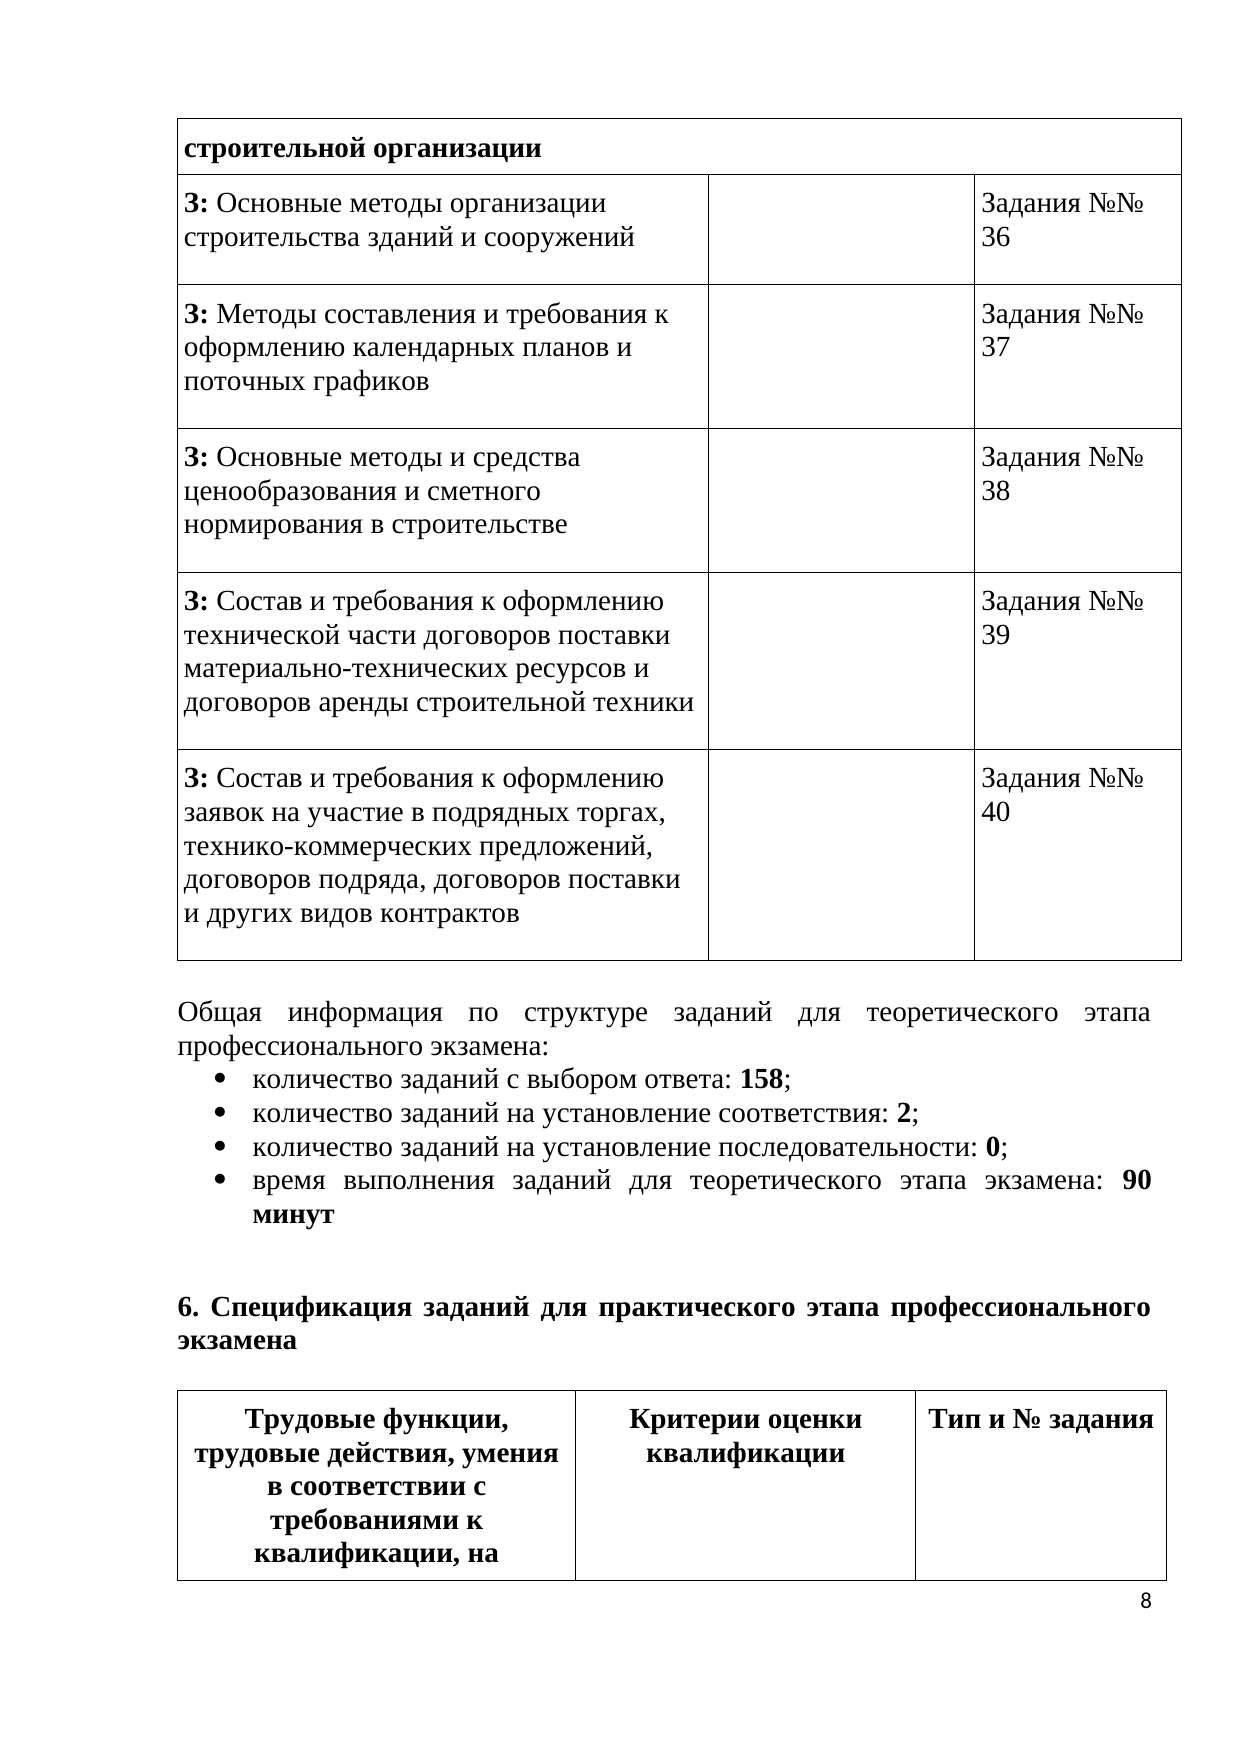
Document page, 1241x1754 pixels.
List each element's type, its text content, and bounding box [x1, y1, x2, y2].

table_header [178, 1391, 575, 1579]
list количество заданий на установление соответствия: 2; [215, 1095, 1152, 1129]
table_cell [709, 285, 974, 428]
table_cell З: Основные методы и средства ценообразования и сметного нормирования в строительстве [178, 429, 708, 572]
table_cell [709, 750, 974, 960]
list количество заданий с выбором ответа: 158; [215, 1061, 1152, 1095]
table_cell З: Состав и требования к оформлению технической части договоров поставки материально-технических ресурсов и договоров аренды строительной техники [178, 573, 708, 749]
table_cell Задания №№ 40 [975, 750, 1181, 960]
table_cell З: Состав и требования к оформлению заявок на участие в подрядных торгах, технико-коммерческих предложений, договоров подряда, договоров поставки и других видов контрактов [178, 750, 708, 960]
table_cell [709, 573, 974, 749]
table_cell З: Методы составления и требования к оформлению календарных планов и поточных графиков [178, 285, 708, 428]
table_header Тип и № задания [916, 1391, 1166, 1579]
list количество заданий на установление последовательности: 0; [215, 1129, 1152, 1162]
text 6. Спецификация заданий для практического этапа профессионального экзамена [177, 1289, 1152, 1356]
table_cell Задания №№ 36 [975, 175, 1181, 284]
table_cell [709, 175, 974, 284]
list время выполнения заданий для теоретического этапа экзамена: 90 минут [215, 1162, 1152, 1229]
table_cell [709, 429, 974, 572]
table_cell Задания №№ 38 [975, 429, 1181, 572]
table_cell Задания №№ 37 [975, 285, 1181, 428]
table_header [576, 1391, 915, 1579]
table_cell Задания №№ 39 [975, 573, 1181, 749]
table_cell З: Основные методы организации строительства зданий и сооружений [178, 175, 708, 284]
text Общая информация по структуре заданий для теоретического этапа профессионального экзамена: [177, 994, 1152, 1061]
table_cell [178, 119, 1181, 174]
